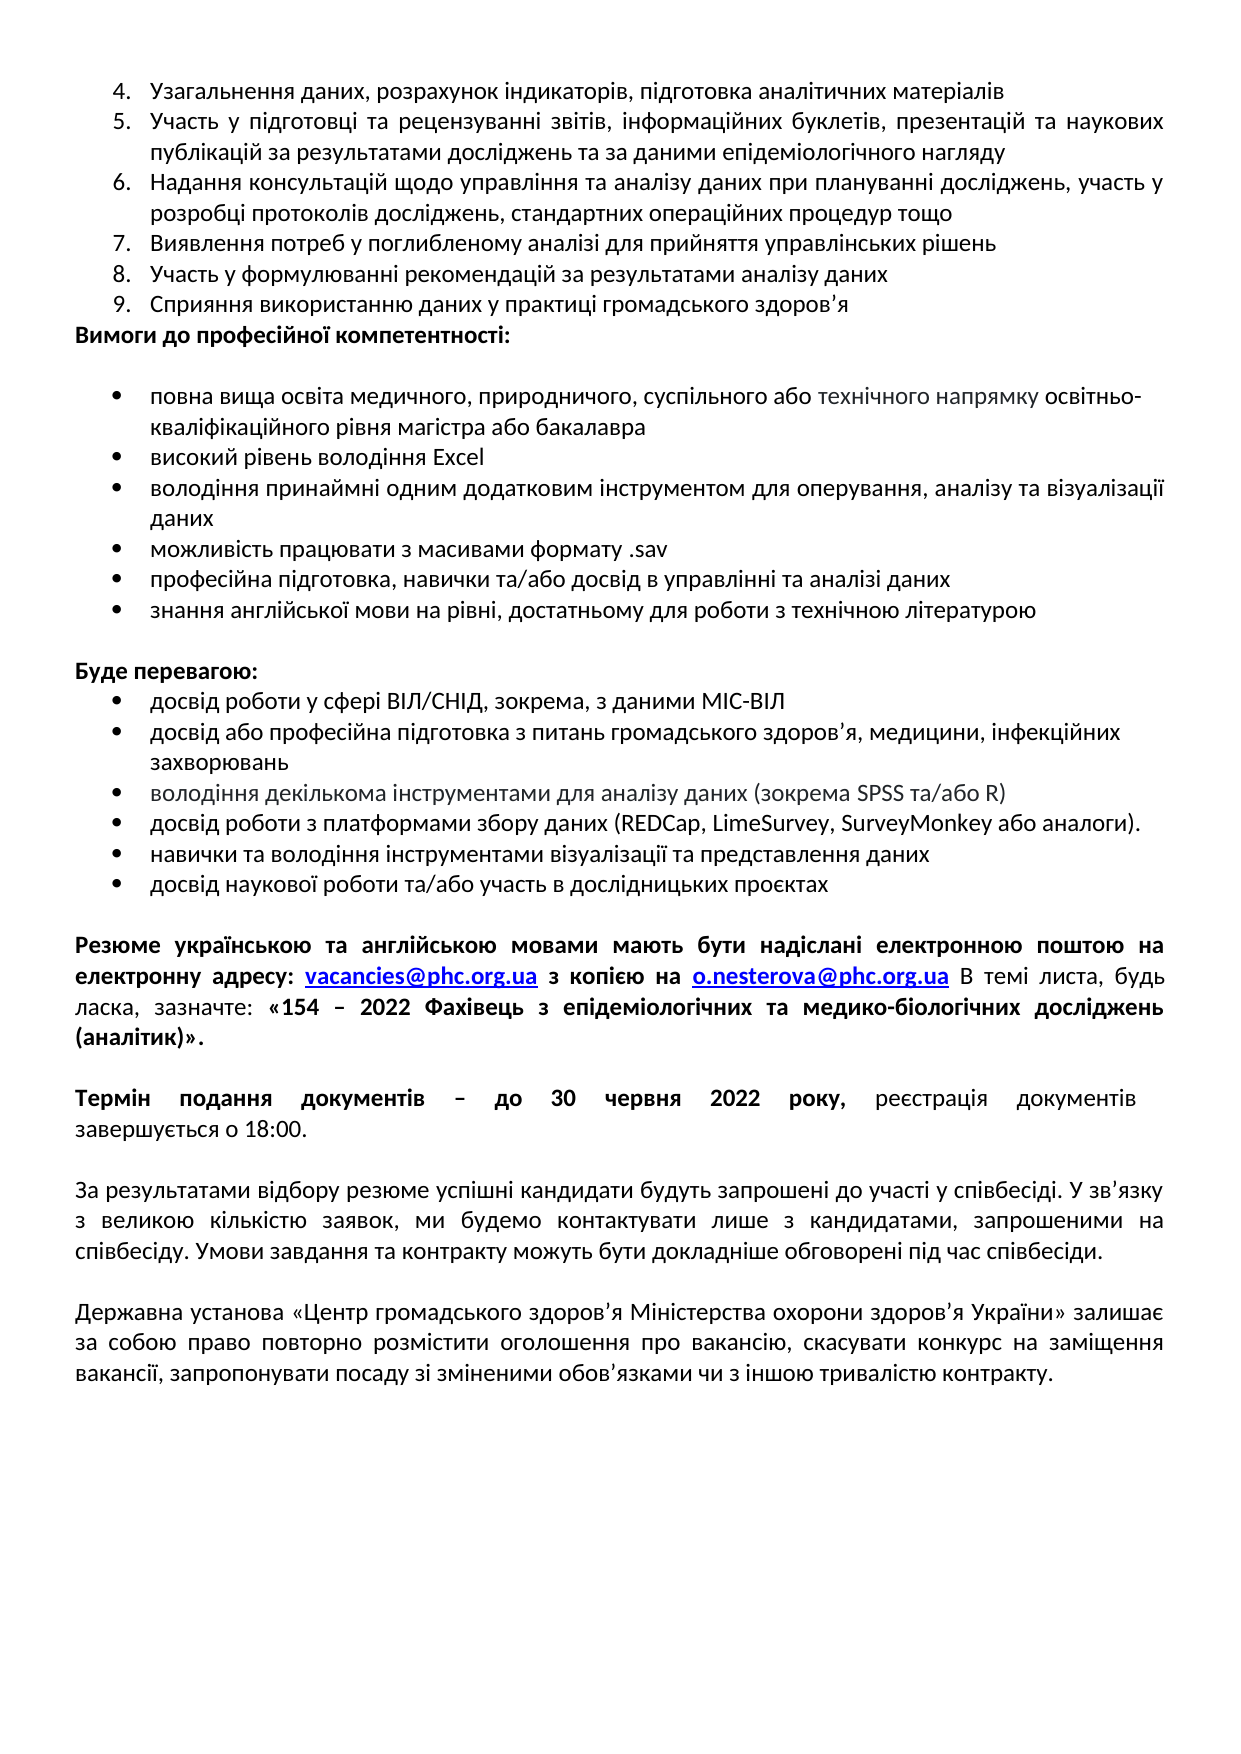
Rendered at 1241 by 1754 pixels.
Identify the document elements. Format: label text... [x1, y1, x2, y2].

list володіння принаймні одним додатковим інструментом для оперування, аналізу та візуалізації даних [112, 472, 1165, 533]
text Термін подання документів – до 30 червня 2022 року, реєстрація документів завершується о 18:00. [75, 1082, 1165, 1143]
text Вимоги до професійної компетентності: [75, 319, 1165, 350]
list досвід наукової роботи та/або участь в дослідницьких проєктах [112, 868, 1165, 899]
list Виявлення потреб у поглибленому аналізі для прийняття управлінських рішень [112, 228, 1165, 258]
list Надання консультацій щодо управління та аналізу даних при плануванні досліджень, участь у розробці протоколів досліджень, стандартних операційних процедур тощо [112, 167, 1165, 228]
list професійна підготовка, навички та/або досвід в управлінні та аналізі даних [112, 563, 1165, 594]
list володіння декількома інструментами для аналізу даних (зокрема SPSS та/або R) [112, 777, 1165, 807]
list Узагальнення даних, розрахунок індикаторів, підготовка аналітичних матеріалів [112, 75, 1165, 106]
list досвід роботи з платформами збору даних (REDCap, LimeSurvey, SurveyMonkey або аналоги). [112, 807, 1165, 838]
text Буде перевагою: [75, 655, 1165, 685]
list досвід або професійна підготовка з питань громадського здоров’я, медицини, інфекційних захворювань [112, 716, 1165, 777]
list Сприяння використанню даних у практиці громадського здоров’я [112, 289, 1165, 319]
list досвід роботи у сфері ВІЛ/СНІД, зокрема, з даними МІС-ВІЛ [112, 685, 1165, 716]
list високий рівень володіння Excel [112, 441, 1165, 472]
list Участь у підготовці та рецензуванні звітів, інформаційних буклетів, презентацій та наукових публікацій за результатами досліджень та за даними епідеміологічного нагляду [112, 106, 1165, 167]
list повна вища освіта медичного, природничого, суспільного або технічного напрямку освітньо-кваліфікаційного рівня магістра або бакалавра [112, 380, 1165, 441]
list Участь у формулюванні рекомендацій за результатами аналізу даних [112, 258, 1165, 289]
text За результатами відбору резюме успішні кандидати будуть запрошені до участі у співбесіді. У зв’язку з великою кількістю заявок, ми будемо контактувати лише з кандидатами, запрошеними на співбесіду. Умови завдання та контракту можуть бути докладніше обговорені під час співбесіди. [75, 1174, 1165, 1265]
list знання англійської мови на рівні, достатньому для роботи з технічною літературою [112, 594, 1165, 624]
text Резюме українською та англійською мовами мають бути надіслані електронною поштою на електронну адресу: vacancies@phc.org.ua з копією на o.nesterova@phc.org.ua В темі листа, будь ласка, зазначте: «154 – 2022 Фахівець з епідеміологічних та медико-біологічних досліджень (аналітик)». [75, 929, 1165, 1052]
text Державна установа «Центр громадського здоров’я Міністерства охорони здоров’я України» залишає за собою право повторно розмістити оголошення про вакансію, скасувати конкурс на заміщення вакансії, запропонувати посаду зі зміненими обов’язками чи з іншою тривалістю контракту. [75, 1296, 1165, 1387]
list навички та володіння інструментами візуалізації та представлення даних [112, 838, 1165, 868]
list можливість працювати з масивами формату .sav [112, 533, 1165, 563]
